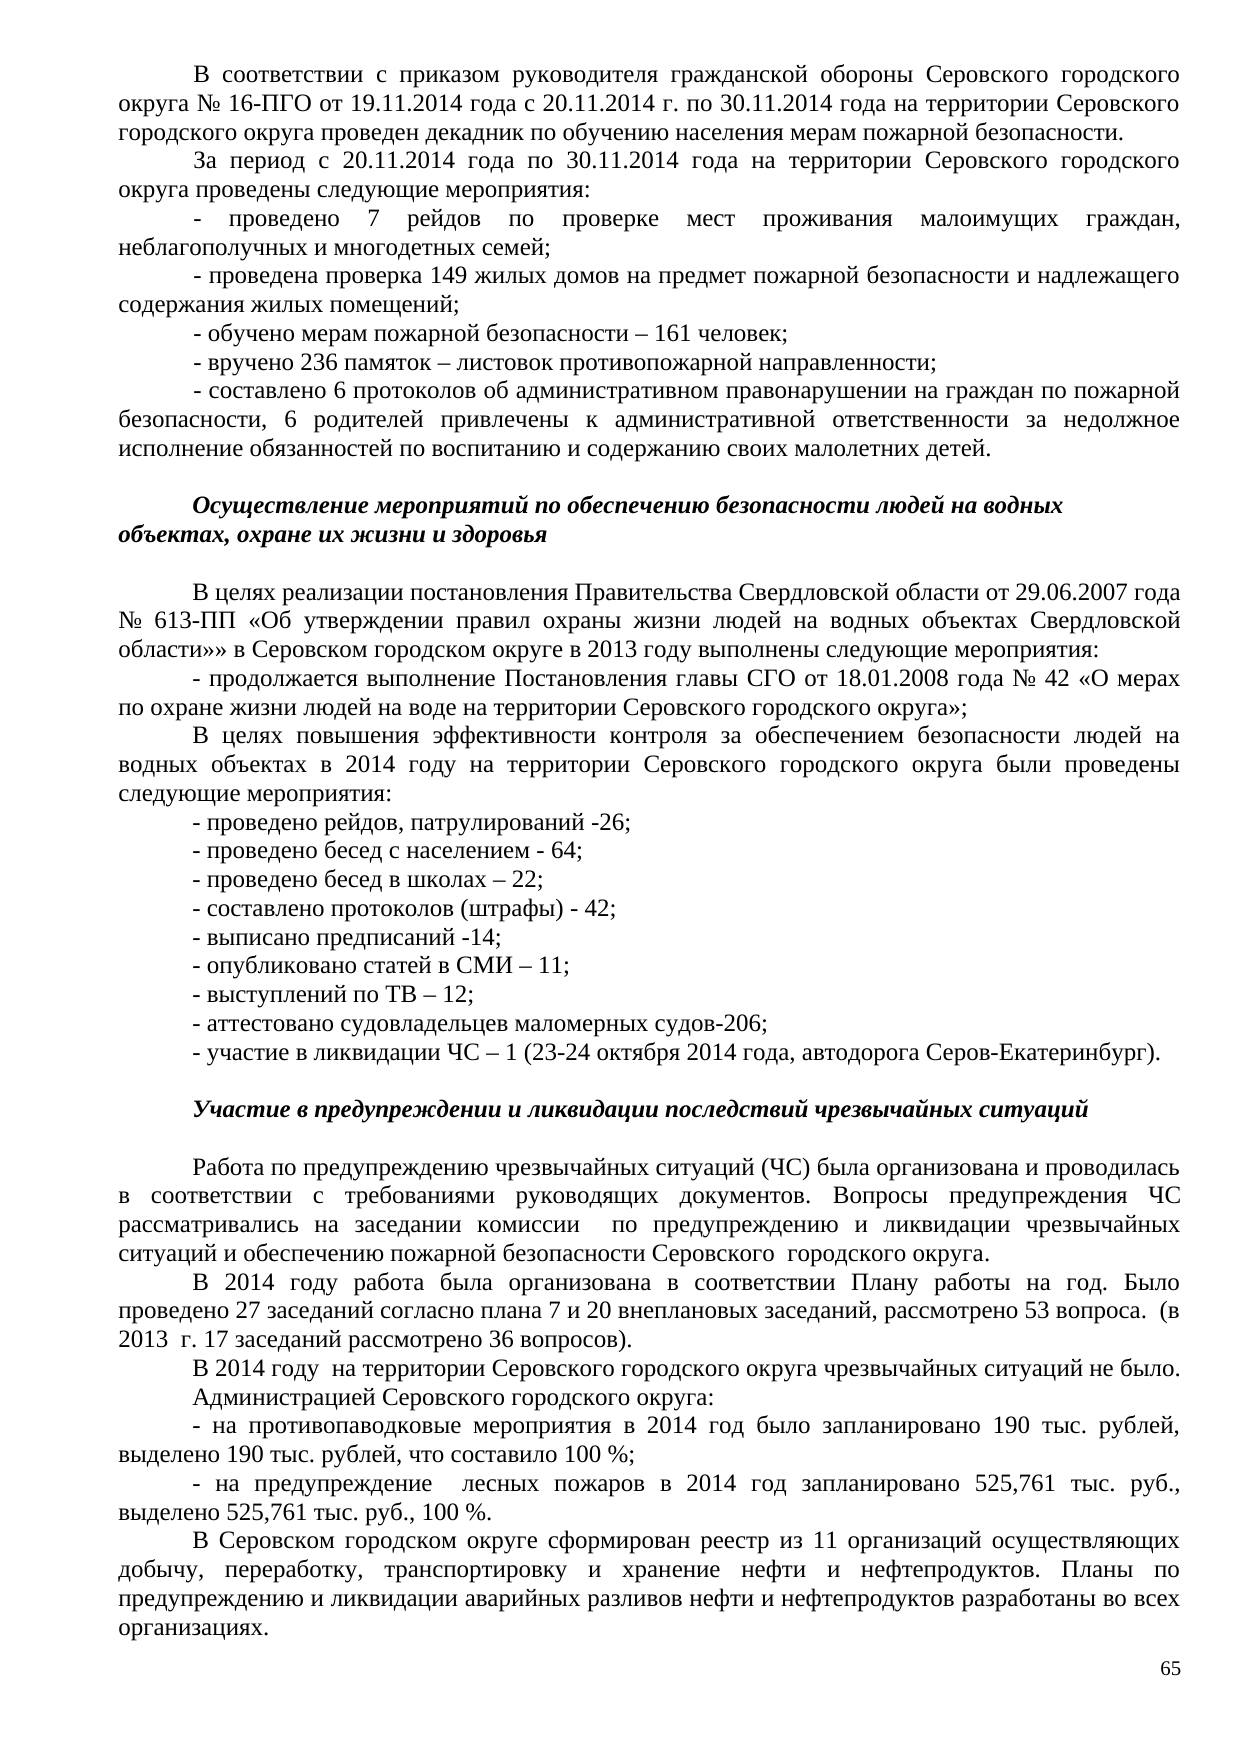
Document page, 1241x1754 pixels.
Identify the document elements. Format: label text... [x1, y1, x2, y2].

text - проведено бесед с населением - 64; [118, 835, 1181, 864]
text - вручено 236 памяток – листовок противопожарной направленности; [118, 347, 1181, 375]
text - на противопаводковые мероприятия в 2014 год было запланировано 190 тыс. рублей, выделено 190 тыс. рублей, что составило 100 %; [118, 1410, 1181, 1468]
text Осуществление мероприятий по обеспечению безопасности людей на водных объектах, охране их жизни и здоровья [118, 490, 1181, 548]
text - проведено бесед в школах – 22; [118, 864, 1181, 893]
text - проведено рейдов, патрулирований -26; [118, 807, 1181, 835]
text В целях реализации постановления Правительства Свердловской области от 29.06.2007 года № 613-ПП «Об утверждении правил охраны жизни людей на водных объектах Свердловской области»» в Серовском городском округе в 2013 году выполнены следующие мероприятия: [118, 577, 1181, 663]
text - обучено мерам пожарной безопасности – 161 человек; [118, 318, 1181, 347]
text В Серовском городском округе сформирован реестр из 11 организаций осуществляющих добычу, переработку, транспортировку и хранение нефти и нефтепродуктов. Планы по предупреждению и ликвидации аварийных разливов нефти и нефтепродуктов разработаны во всех организациях. [118, 1525, 1181, 1640]
text - составлено протоколов (штрафы) - 42; [118, 893, 1181, 922]
text За период с 20.11.2014 года по 30.11.2014 года на территории Серовского городского округа проведены следующие мероприятия: [118, 145, 1181, 203]
text - аттестовано судовладельцев маломерных судов-206; [118, 1008, 1181, 1037]
text Администрацией Серовского городского округа: [118, 1382, 1181, 1410]
text В соответствии с приказом руководителя гражданской обороны Серовского городского округа № 16-ПГО от 19.11.2014 года с 20.11.2014 г. по 30.11.2014 года на территории Серовского городского округа проведен декадник по обучению населения мерам пожарной безопасности. [118, 59, 1181, 145]
text Работа по предупреждению чрезвычайных ситуаций (ЧС) была организована и проводилась в соответствии с требованиями руководящих документов. Вопросы предупреждения ЧС рассматривались на заседании комиссии по предупреждению и ликвидации чрезвычайных ситуаций и обеспечению пожарной безопасности Серовского городского округа. [118, 1152, 1181, 1267]
text В 2014 году работа была организована в соответствии Плану работы на год. Было проведено 27 заседаний согласно плана 7 и 20 внеплановых заседаний, рассмотрено 53 вопроса. (в 2013 г. 17 заседаний рассмотрено 36 вопросов). [118, 1267, 1181, 1353]
text - на предупреждение лесных пожаров в 2014 год запланировано 525,761 тыс. руб., выделено 525,761 тыс. руб., 100 %. [118, 1468, 1181, 1525]
text - участие в ликвидации ЧС – 1 (23-24 октября 2014 года, автодорога Серов-Екатеринбург). [118, 1037, 1181, 1065]
text - выступлений по ТВ – 12; [118, 979, 1181, 1008]
text - выписано предписаний -14; [118, 922, 1181, 950]
text - проведено 7 рейдов по проверке мест проживания малоимущих граждан, неблагополучных и многодетных семей; [118, 203, 1181, 260]
text - проведена проверка 149 жилых домов на предмет пожарной безопасности и надлежащего содержания жилых помещений; [118, 260, 1181, 318]
text В целях повышения эффективности контроля за обеспечением безопасности людей на водных объектах в 2014 году на территории Серовского городского округа были проведены следующие мероприятия: [118, 720, 1181, 807]
text - составлено 6 протоколов об административном правонарушении на граждан по пожарной безопасности, 6 родителей привлечены к административной ответственности за недолжное исполнение обязанностей по воспитанию и содержанию своих малолетних детей. [118, 375, 1181, 462]
text - продолжается выполнение Постановления главы СГО от 18.01.2008 года № 42 «О мерах по охране жизни людей на воде на территории Серовского городского округа»; [118, 663, 1181, 720]
text В 2014 году на территории Серовского городского округа чрезвычайных ситуаций не было. [118, 1353, 1181, 1382]
text Участие в предупреждении и ликвидации последствий чрезвычайных ситуаций [118, 1094, 1181, 1123]
text - опубликовано статей в СМИ – 11; [118, 950, 1181, 979]
